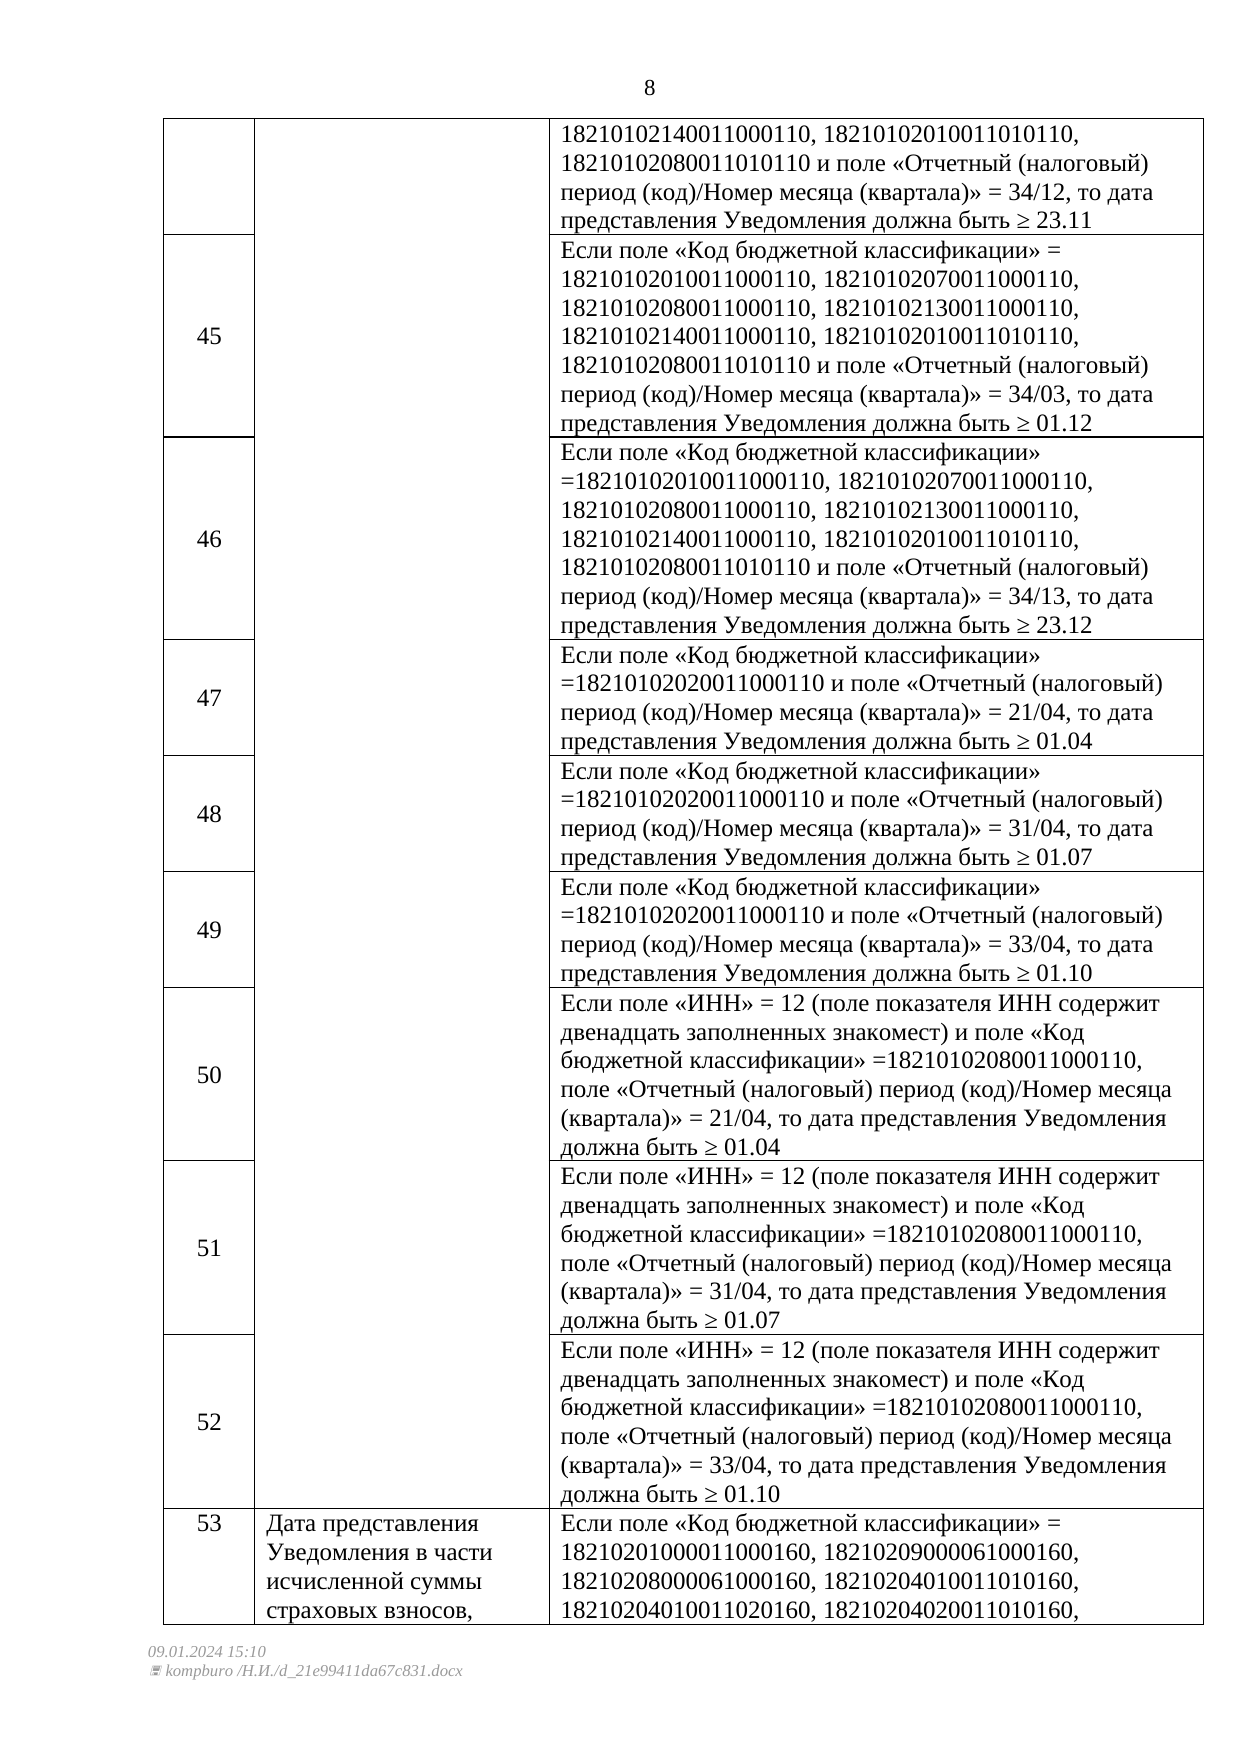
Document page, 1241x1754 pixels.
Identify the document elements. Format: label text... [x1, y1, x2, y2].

table_cell Если поле «Код бюджетной классификации» =18210102020011000110 и поле «Отчетный (налоговый) период (код)/Номер месяца (квартала)» = 33/04, то дата представления Уведомления должна быть ≥ 01.10 [550, 872, 1203, 987]
table_cell Если поле «Код бюджетной классификации» = 18210102010011000110, 18210102070011000110, 18210102080011000110, 18210102130011000110, 18210102140011000110, 18210102010011010110, 18210102080011010110 и поле «Отчетный (налоговый) период (код)/Номер месяца (квартала)» = 34/03, то дата представления Уведомления должна быть ≥ 01.12 [550, 235, 1203, 436]
table_cell Если поле «ИНН» = 12 (поле показателя ИНН содержит двенадцать заполненных знакомест) и поле «Код бюджетной классификации» =18210102080011000110, поле «Отчетный (налоговый) период (код)/Номер месяца (квартала)» = 33/04, то дата представления Уведомления должна быть ≥ 01.10 [550, 1335, 1203, 1507]
table_cell 49 [164, 872, 254, 987]
table_cell 47 [164, 640, 254, 755]
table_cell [255, 1509, 549, 1623]
table_cell 50 [164, 988, 254, 1160]
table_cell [550, 1509, 1203, 1623]
table_cell 46 [164, 438, 254, 639]
table_cell Если поле «ИНН» = 12 (поле показателя ИНН содержит двенадцать заполненных знакомест) и поле «Код бюджетной классификации» =18210102080011000110, поле «Отчетный (налоговый) период (код)/Номер месяца (квартала)» = 31/04, то дата представления Уведомления должна быть ≥ 01.07 [550, 1161, 1203, 1334]
table_cell 45 [164, 235, 254, 436]
table_cell 44 [164, 119, 254, 234]
table_cell 52 [164, 1335, 254, 1507]
table_cell 51 [164, 1161, 254, 1334]
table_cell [550, 119, 1203, 234]
table_cell Если поле «Код бюджетной классификации» =18210102020011000110 и поле «Отчетный (налоговый) период (код)/Номер месяца (квартала)» = 31/04, то дата представления Уведомления должна быть ≥ 01.07 [550, 756, 1203, 871]
table_cell Если поле «Код бюджетной классификации» =18210102010011000110, 18210102070011000110, 18210102080011000110, 18210102130011000110, 18210102140011000110, 18210102010011010110, 18210102080011010110 и поле «Отчетный (налоговый) период (код)/Номер месяца (квартала)» = 34/13, то дата представления Уведомления должна быть ≥ 23.12 [550, 438, 1203, 639]
table_cell Если поле «Код бюджетной классификации» =18210102020011000110 и поле «Отчетный (налоговый) период (код)/Номер месяца (квартала)» = 21/04, то дата представления Уведомления должна быть ≥ 01.04 [550, 640, 1203, 755]
table_cell 53 [164, 1509, 254, 1623]
table_cell 48 [164, 756, 254, 871]
table_cell Если поле «ИНН» = 12 (поле показателя ИНН содержит двенадцать заполненных знакомест) и поле «Код бюджетной классификации» =18210102080011000110, поле «Отчетный (налоговый) период (код)/Номер месяца (квартала)» = 21/04, то дата представления Уведомления должна быть ≥ 01.04 [550, 988, 1203, 1160]
